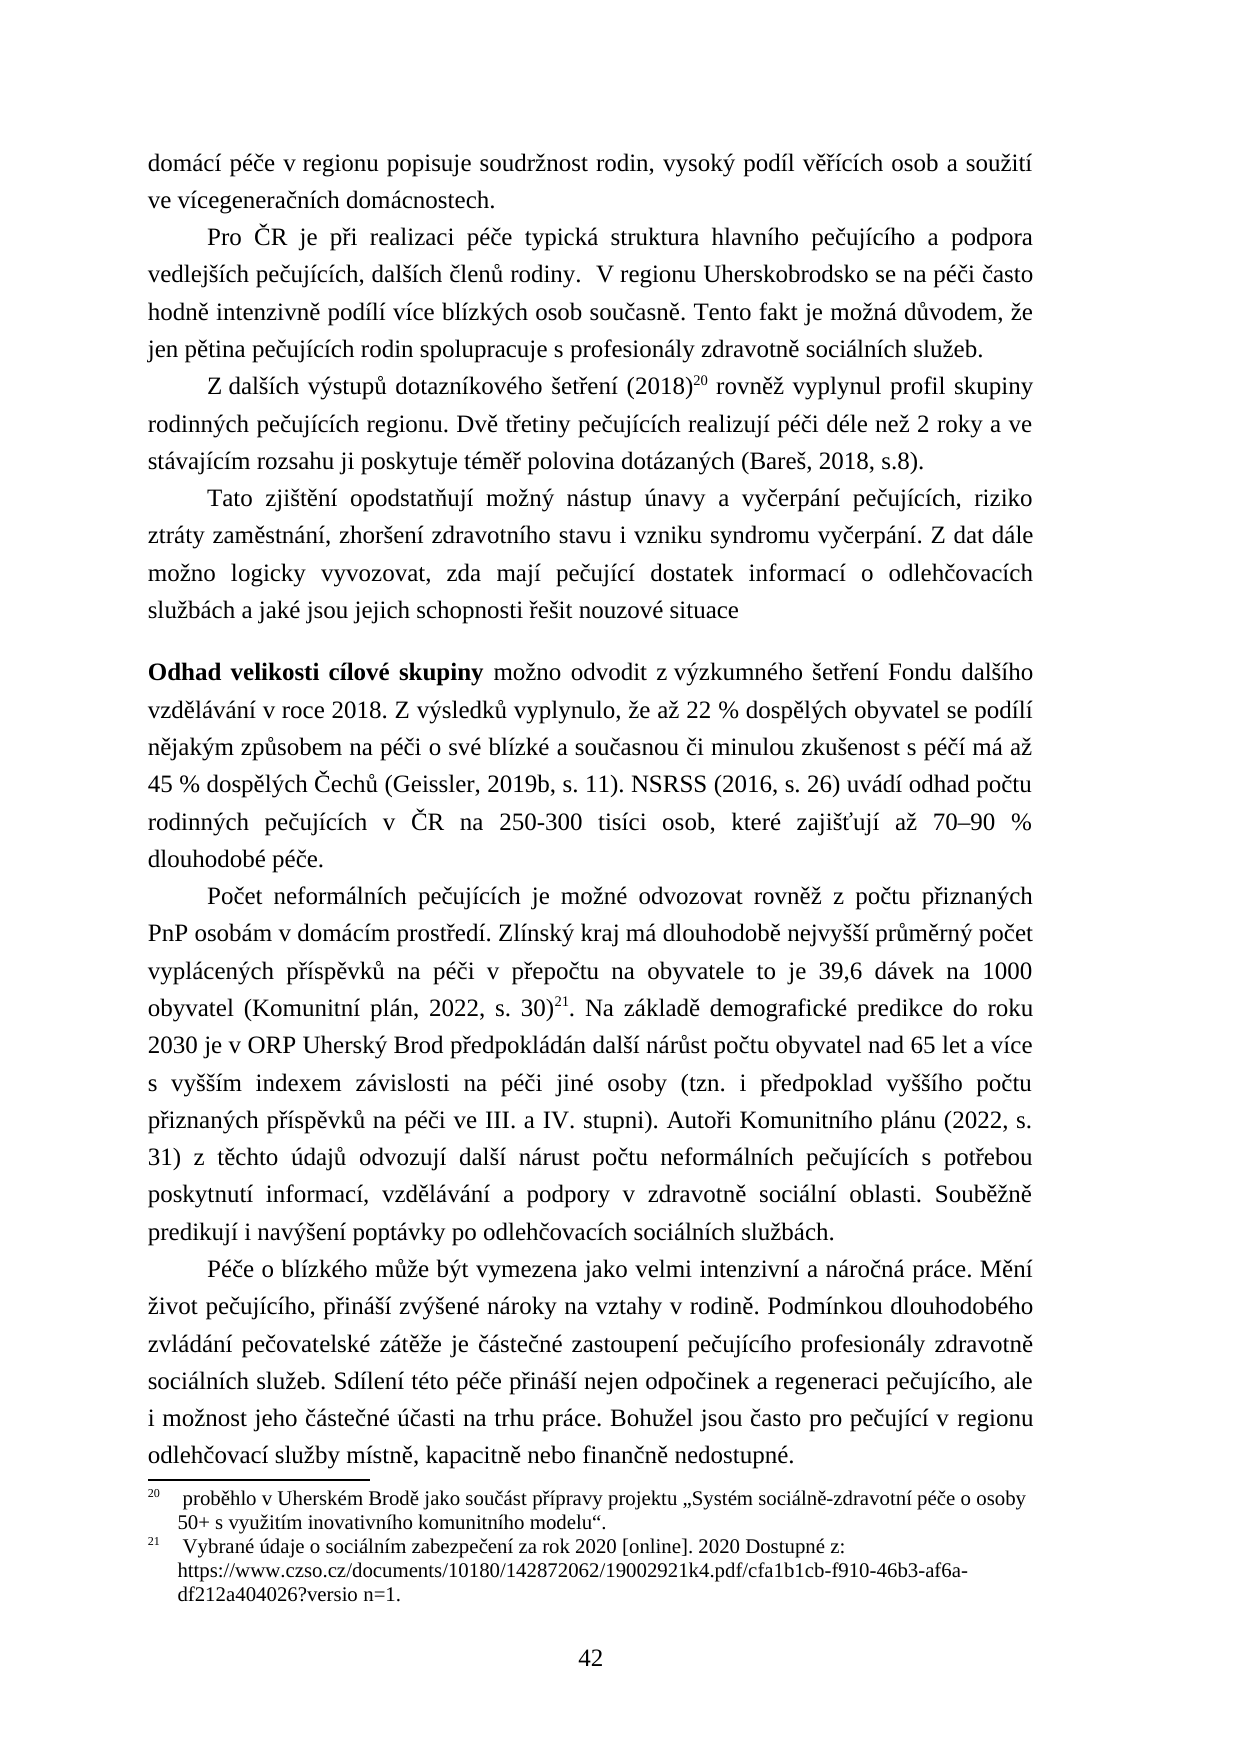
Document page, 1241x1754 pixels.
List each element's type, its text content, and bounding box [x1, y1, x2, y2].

text Odhad velikosti cílové skupiny možno odvodit z výzkumného šetření Fondu dalšího vzdělávání v roce 2018. Z výsledků vyplynulo, že až 22 % dospělých obyvatel se podílí nějakým způsobem na péči o své blízké a současnou či minulou zkušenost s péčí má až 45 % dospělých Čechů (Geissler, 2019b, s. 11). NSRSS (2016, s. 26) uvádí odhad počtu rodinných pečujících v ČR na 250-300 tisíci osob, které zajišťují až 70–90 % dlouhodobé péče. [148, 657, 1033, 873]
text Tato zjištění opodstatňují možný nástup únavy a vyčerpání pečujících, riziko ztráty zaměstnání, zhoršení zdravotního stavu i vzniku syndromu vyčerpání. Z dat dále možno logicky vyvozovat, zda mají pečující dostatek informací o odlehčovacích službách a jaké jsou jejich schopnosti řešit nouzové situace [148, 483, 1033, 624]
text Pro ČR je při realizaci péče typická struktura hlavního pečujícího a podpora vedlejších pečujících, dalších členů rodiny. V regionu Uherskobrodsko se na péči často hodně intenzivně podílí více blízkých osob současně. Tento fakt je možná důvodem, že jen pětina pečujících rodin spolupracuje s profesionály zdravotně sociálních služeb. [148, 222, 1033, 363]
text Péče o blízkého může být vymezena jako velmi intenzivní a náročná práce. Mění život pečujícího, přináší zvýšené nároky na vztahy v rodině. Podmínkou dlouhodobého zvládání pečovatelské zátěže je částečné zastoupení pečujícího profesionály zdravotně sociálních služeb. Sdílení této péče přináší nejen odpočinek a regeneraci pečujícího, ale i možnost jeho částečné účasti na trhu práce. Bohužel jsou často pro pečující v regionu odlehčovací služby místně, kapacitně nebo finančně nedostupné. [148, 1254, 1033, 1469]
text Počet neformálních pečujících je možné odvozovat rovněž z počtu přiznaných PnP osobám v domácím prostředí. Zlínský kraj má dlouhodobě nejvyšší průměrný počet vyplácených příspěvků na péči v přepočtu na obyvatele to je 39,6 dávek na 1000 obyvatel (Komunitní plán, 2022, s. 30). Na základě demografické predikce do roku 2030 je v ORP Uherský Brod předpokládán další nárůst počtu obyvatel nad 65 let a více s vyšším indexem závislosti na péči jiné osoby (tzn. i předpoklad vyššího počtu přiznaných příspěvků na péči ve III. a IV. stupni). Autoři Komunitního plánu (2022, s. 31) z těchto údajů odvozují další nárust počtu neformálních pečujících s potřebou poskytnutí informací, vzdělávání a podpory v zdravotně sociální oblasti. Souběžně predikují i navýšení poptávky po odlehčovacích sociálních službách. [148, 881, 1033, 1246]
text Z dalších výstupů dotazníkového šetření (2018) rovněž vyplynul profil skupiny rodinných pečujících regionu. Dvě třetiny pečujících realizují péči déle než 2 roky a ve stávajícím rozsahu ji poskytuje téměř polovina dotázaných (Bareš, 2018, s.8). [148, 371, 1033, 475]
